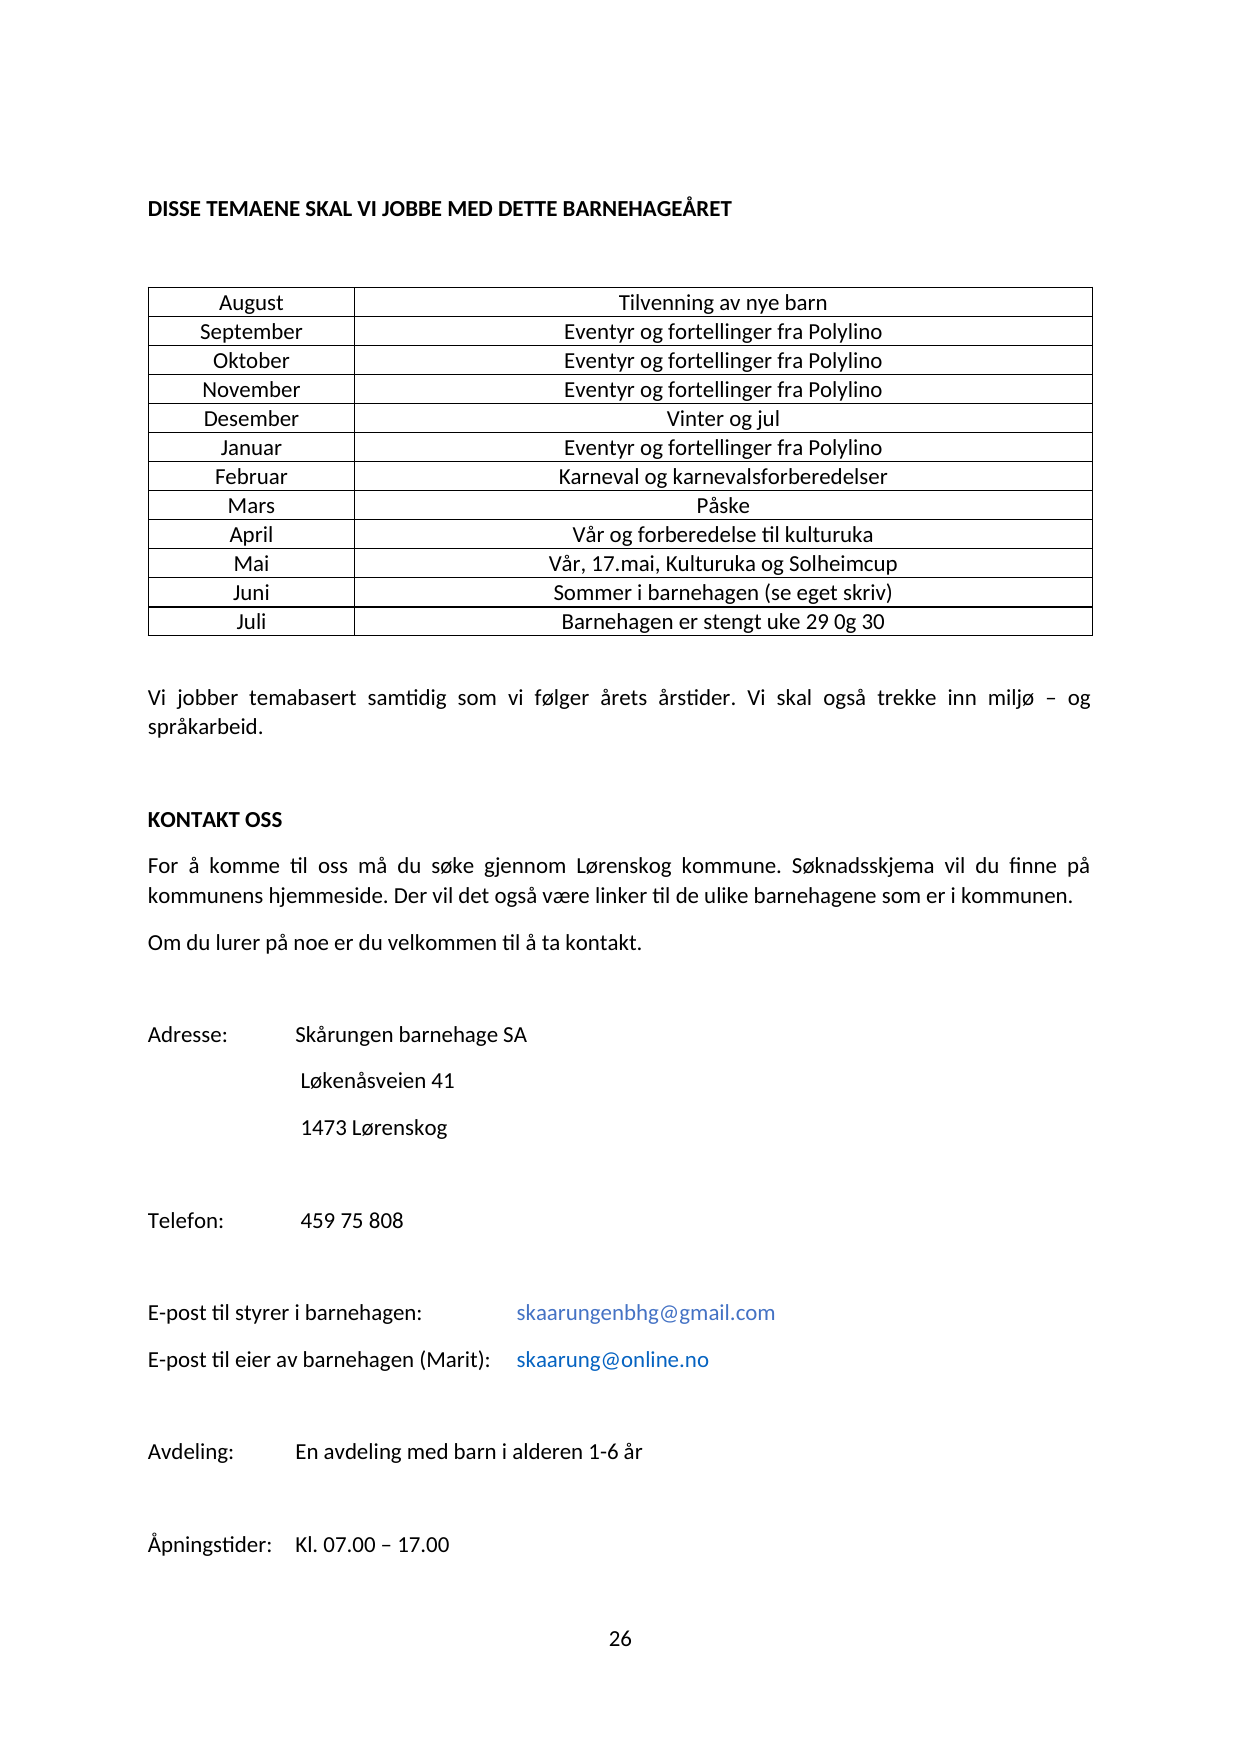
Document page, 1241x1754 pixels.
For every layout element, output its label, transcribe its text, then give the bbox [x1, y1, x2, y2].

table_header August [149, 288, 354, 316]
text E-post til eier av barnehagen (Marit): skaarung@online.no [148, 1345, 1093, 1373]
text For å komme til oss må du søke gjennom Lørenskog kommune. Søknadsskjema vil du finne på kommunens hjemmeside. Der vil det også være linker til de ulike barnehagene som er i kommunen. [148, 852, 1093, 909]
table_cell Oktober [149, 346, 354, 374]
table_cell Påske [355, 491, 1092, 519]
table_cell April [149, 520, 354, 548]
table_cell Eventyr og fortellinger fra Polylino [355, 433, 1092, 461]
text Åpningstider: Kl. 07.00 – 17.00 [148, 1530, 1093, 1558]
text KONTAKT OSS [148, 805, 1093, 833]
table_cell Vår, 17.mai, Kulturuka og Solheimcup [355, 549, 1092, 577]
table_cell Sommer i barnehagen (se eget skriv) [355, 578, 1092, 606]
text Adresse: Skårungen barnehage SA [148, 1020, 1093, 1048]
table_cell Februar [149, 462, 354, 490]
table_cell Januar [149, 433, 354, 461]
text Telefon: 459 75 808 [148, 1206, 1093, 1234]
table_cell Eventyr og fortellinger fra Polylino [355, 346, 1092, 374]
text Vi jobber temabasert samtidig som vi følger årets årstider. Vi skal også trekke inn miljø – og språkarbeid. [148, 683, 1093, 741]
table_cell Mai [149, 549, 354, 577]
table_cell November [149, 375, 354, 403]
table_cell Eventyr og fortellinger fra Polylino [355, 317, 1092, 345]
table_header Tilvenning av nye barn [355, 288, 1092, 316]
table_cell September [149, 317, 354, 345]
table_cell Mars [149, 491, 354, 519]
table_cell Desember [149, 404, 354, 432]
table_cell Eventyr og fortellinger fra Polylino [355, 375, 1092, 403]
text Om du lurer på noe er du velkommen til å ta kontakt. [148, 928, 1093, 956]
text Avdeling: En avdeling med barn i alderen 1-6 år [148, 1437, 1093, 1466]
table_cell Juni [149, 578, 354, 606]
table_cell Barnehagen er stengt uke 29 0g 30 [355, 608, 1092, 635]
table_cell Karneval og karnevalsforberedelser [355, 462, 1092, 490]
text 1473 Lørenskog [148, 1113, 1093, 1141]
text Løkenåsveien 41 [148, 1067, 1093, 1095]
table_cell Vår og forberedelse til kulturuka [355, 520, 1092, 548]
text DISSE TEMAENE SKAL VI JOBBE MED DETTE BARNEHAGEÅRET [148, 194, 1093, 222]
table_cell Vinter og jul [355, 404, 1092, 432]
text E-post til styrer i barnehagen: skaarungenbhg@gmail.com [148, 1298, 1093, 1326]
table_cell Juli [149, 608, 354, 635]
